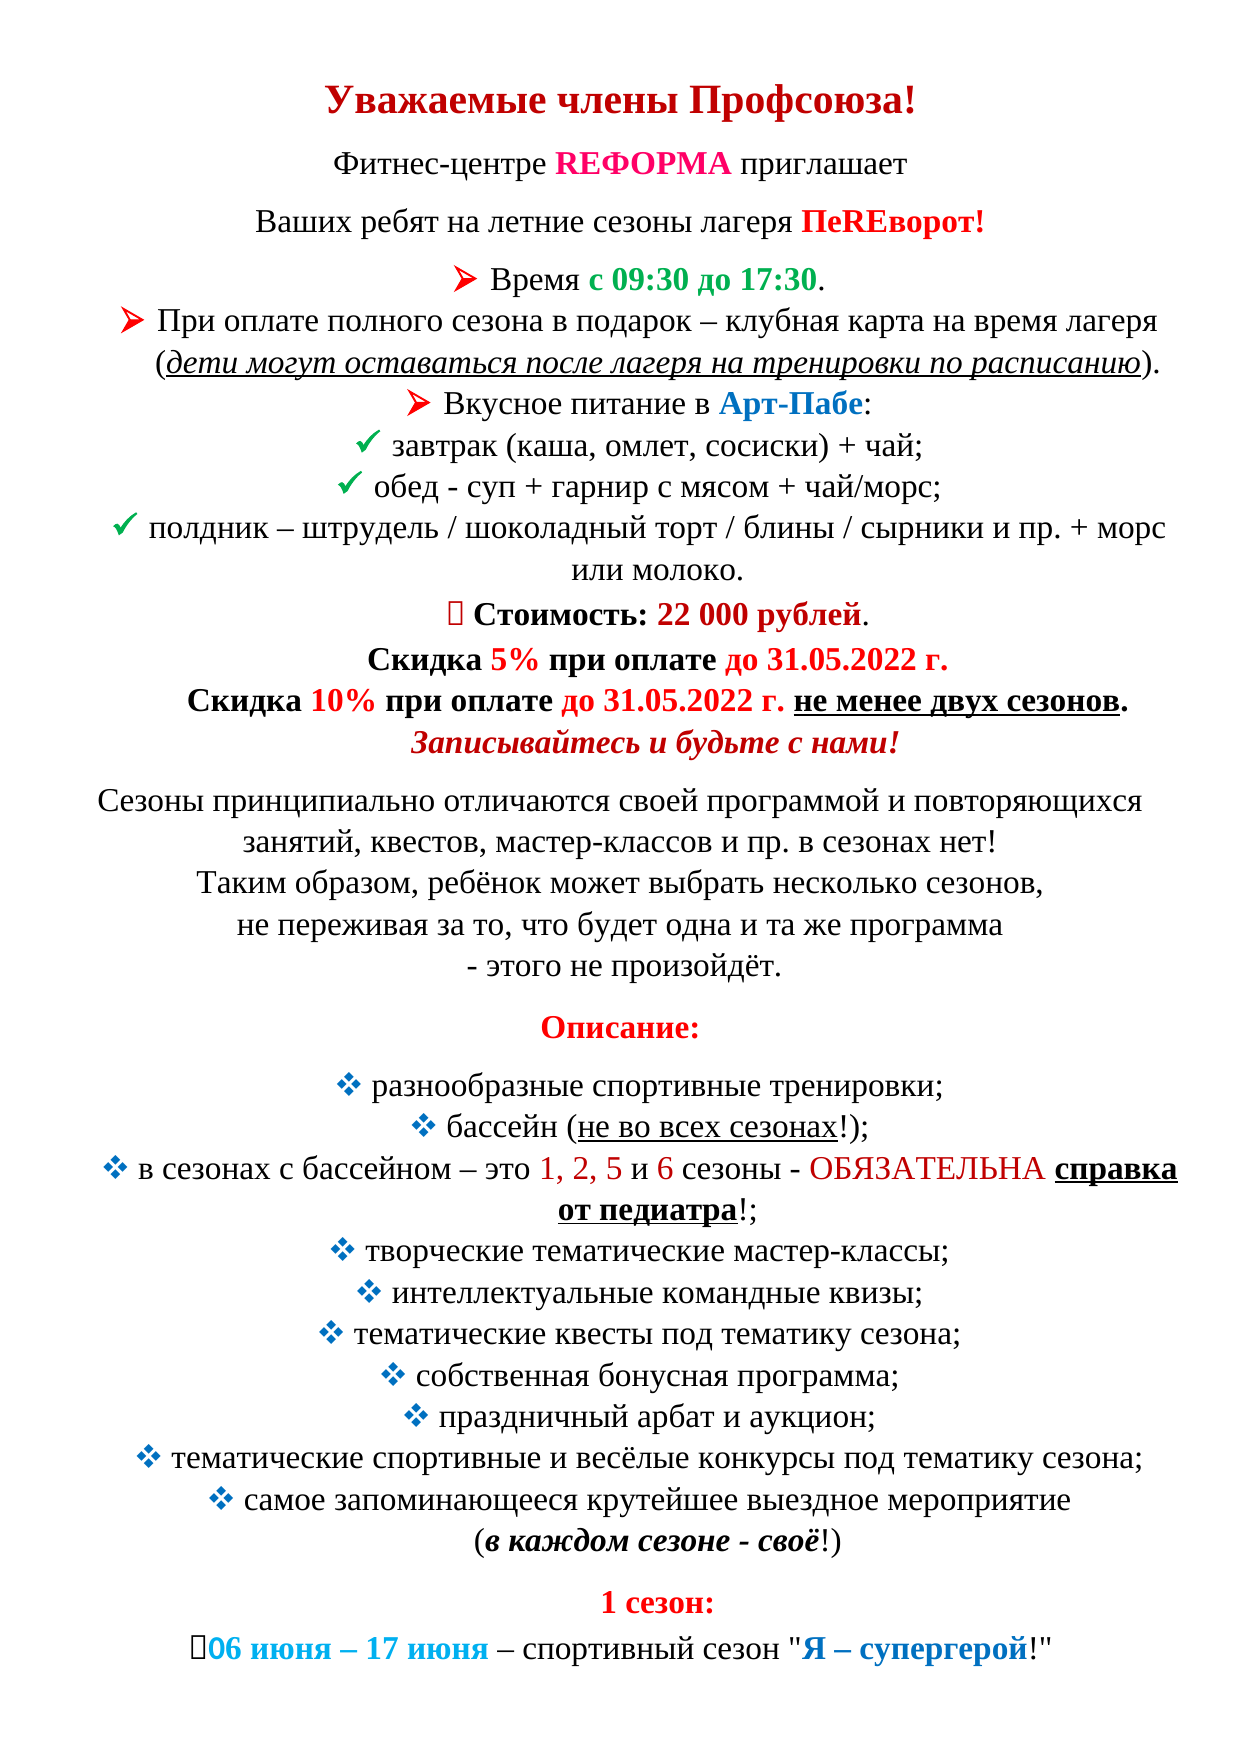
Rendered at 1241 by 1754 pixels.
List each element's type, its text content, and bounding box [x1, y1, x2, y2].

text Таким образом, ребёнок может выбрать несколько сезонов, [59, 863, 1181, 901]
text Описание: [59, 1007, 1181, 1046]
list тематические квесты под тематику сезона; [97, 1313, 1181, 1352]
text Сезоны принципиально отличаются своей программой и повторяющихся занятий, квестов, мастер-классов и пр. в сезонах нет! [59, 780, 1181, 859]
text не переживая за то, что будет одна и та же программа [59, 904, 1181, 942]
list праздничный арбат и аукцион; [97, 1396, 1181, 1434]
list бассейн (не во всех сезонах!); [97, 1107, 1181, 1145]
list полдник – штрудель / шоколадный торт / блины / сырники и пр. + морс или молоко. [97, 507, 1181, 587]
list 🚀 Стоимость: 22 000 рублей. [134, 590, 1181, 636]
list Записывайтесь и будьте с нами! [134, 722, 1181, 760]
text - этого не произойдёт. [59, 945, 1181, 984]
list собственная бонусная программа; [97, 1355, 1181, 1393]
list интеллектуальные командные квизы; [97, 1272, 1181, 1310]
list Вкусное питание в Арт-Пабе: [97, 383, 1181, 422]
text Ваших ребят на летние сезоны лагеря ПеREворот! [59, 201, 1181, 240]
list завтрак (каша, омлет, сосиски) + чай; [97, 425, 1181, 463]
text ✨06 июня – 17 июня – спортивный сезон "Я – супергерой!" [59, 1623, 1181, 1669]
list самое запоминающееся крутейшее выездное мероприятие [97, 1479, 1181, 1517]
list творческие тематические мастер-классы; [97, 1231, 1181, 1269]
list Скидка 10% при оплате до 31.05.2022 г. не менее двух сезонов. [134, 681, 1181, 719]
list Время с 09:30 до 17:30. [97, 259, 1181, 298]
text Фитнес-центре REФОРМА приглашает [59, 143, 1181, 182]
text Уважаемые члены Профсоюза! [59, 75, 1181, 123]
list Скидка 5% при оплате до 31.05.2022 г. [134, 639, 1181, 677]
list При оплате полного сезона в подарок – клубная карта на время лагеря (дети могут оставаться после лагеря на тренировки по расписанию). [97, 301, 1181, 380]
list обед - суп + гарнир с мясом + чай/морс; [97, 466, 1181, 504]
list тематические спортивные и весёлые конкурсы под тематику сезона; [97, 1437, 1181, 1476]
list 1 сезон: [134, 1582, 1181, 1621]
list (в каждом сезоне - своё!) [134, 1520, 1181, 1558]
list разнообразные спортивные тренировки; [97, 1065, 1181, 1104]
list в сезонах с бассейном – это 1, 2, 5 и 6 сезоны - ОБЯЗАТЕЛЬНА справка от педиатра!; [97, 1148, 1181, 1228]
